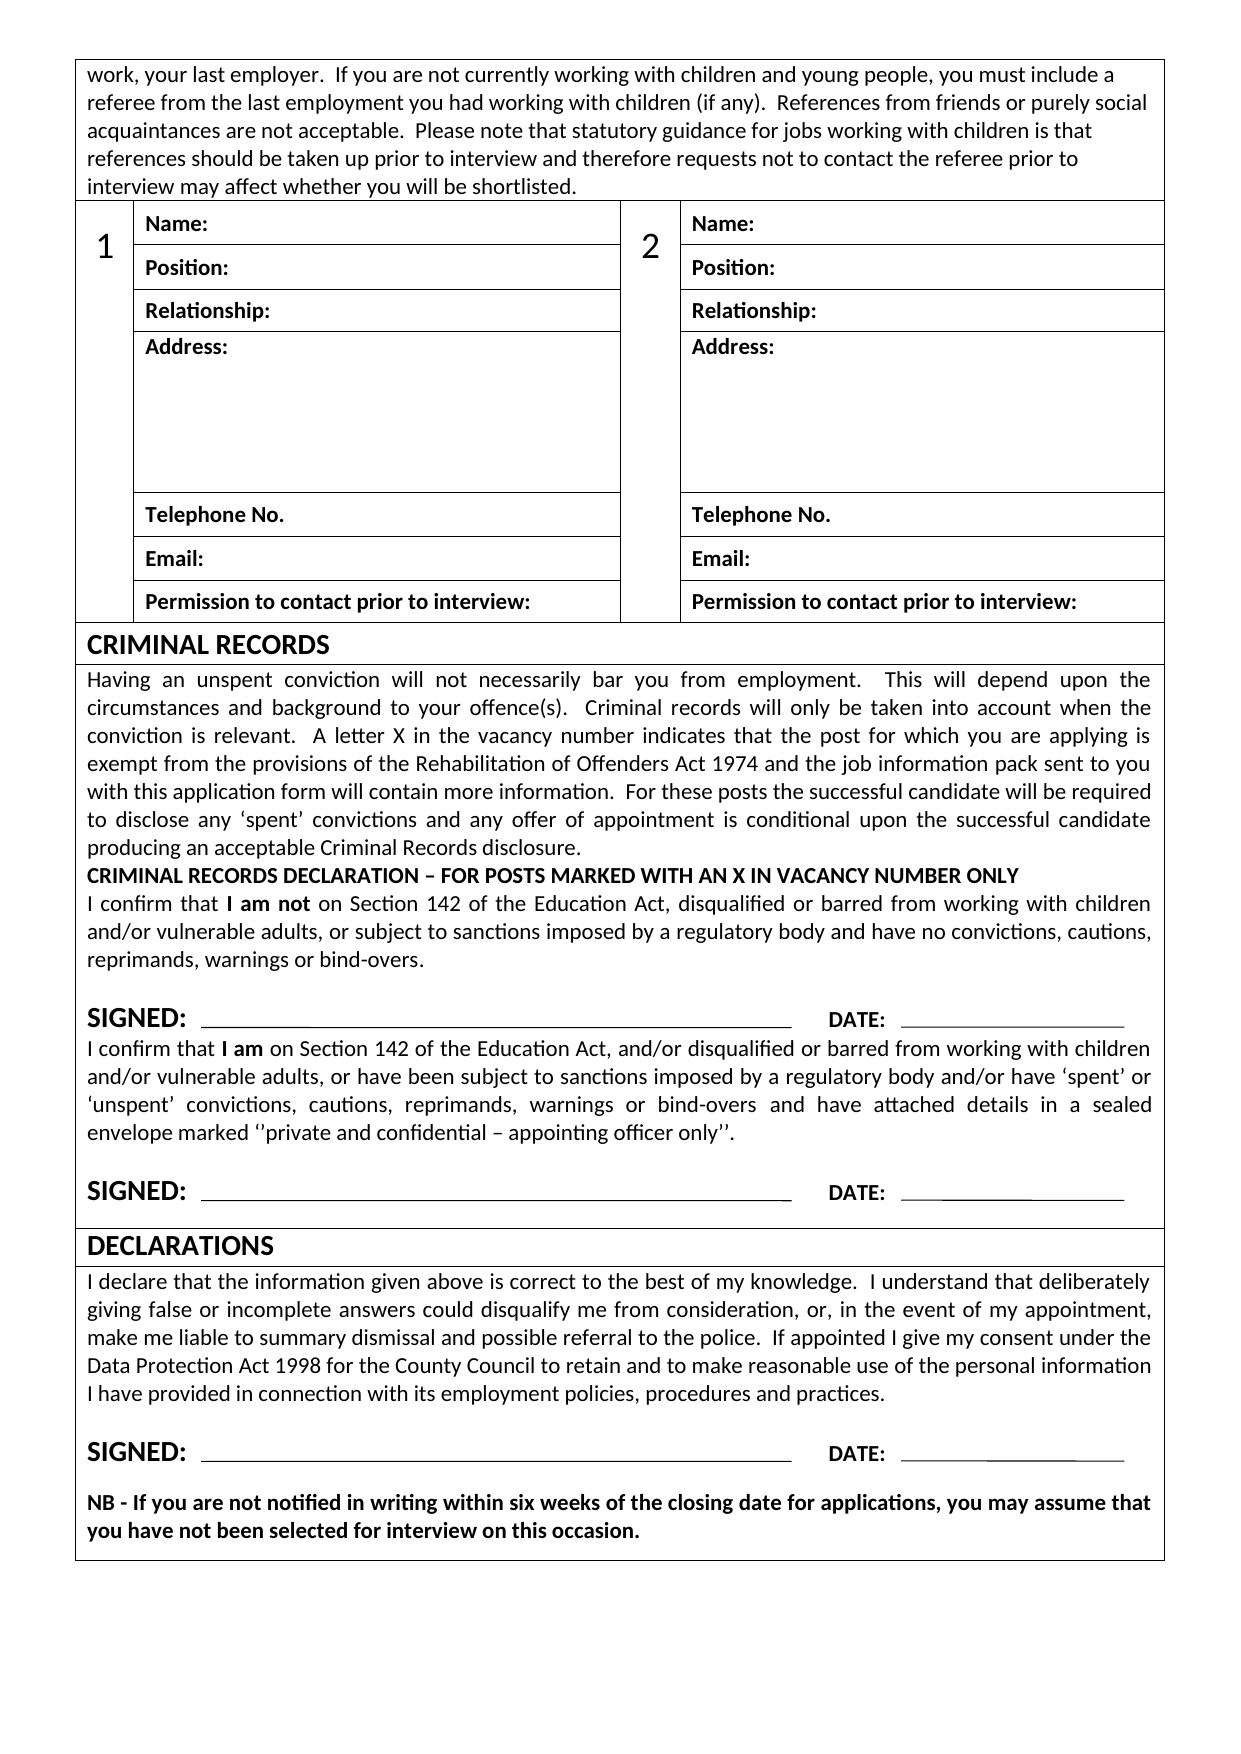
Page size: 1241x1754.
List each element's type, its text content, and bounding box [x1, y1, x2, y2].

table_cell Having an unspent conviction will not necessarily bar you from employment. This will depend upon the circumstances and background to your offence(s). Criminal records will only be taken into account when the conviction is relevant. A letter X in the vacancy number indicates that the post for which you are applying is exempt from the provisions of the Rehabilitation of Offenders Act 1974 and the job information pack sent to you with this application form will contain more information. For these posts the successful candidate will be required to disclose any ‘spent’ convictions and any offer of appointment is conditional upon the successful candidate producing an acceptable Criminal Records disclosure. CRIMINAL RECORDS DECLARATION – FOR POSTS MARKED WITH AN X IN VACANCY NUMBER ONLY I confirm that I am not on Section 142 of the Education Act, disqualified or barred from working with children and/or vulnerable adults, or subject to sanctions imposed by a regulatory body and have no convictions, cautions, reprimands, warnings or bind-overs. SIGNED: DATE: I confirm that I am on Section 142 of the Education Act, and/or disqualified or barred from working with children and/or vulnerable adults, or have been subject to sanctions imposed by a regulatory body and/or have ‘spent’ or ‘unspent’ convictions, cautions, reprimands, warnings or bind-overs and have attached details in a sealed envelope marked ‘’private and confidential – appointing officer only’’. SIGNED: DATE: [76, 665, 1164, 1228]
table_cell Telephone No. [134, 493, 620, 536]
table_cell Permission to contact prior to interview: [681, 581, 1164, 622]
table_cell CRIMINAL RECORDS [76, 623, 1164, 664]
table_cell 1 [76, 201, 133, 622]
table_cell Address: [681, 332, 1164, 492]
table_cell Telephone No. [681, 493, 1164, 536]
table_cell Name: [681, 201, 1164, 244]
table_cell 2 [621, 201, 680, 622]
table_cell Relationship: [134, 290, 620, 331]
table_cell Permission to contact prior to interview: [134, 581, 620, 622]
table_cell Email: [134, 537, 620, 580]
table_cell Position: [681, 245, 1164, 289]
table_cell DECLARATIONS [76, 1229, 1164, 1266]
table_cell Position: [134, 245, 620, 289]
table_cell Address: [134, 332, 620, 492]
table_cell I declare that the information given above is correct to the best of my knowledge. I understand that deliberately giving false or incomplete answers could disqualify me from consideration, or, in the event of my appointment, make me liable to summary dismissal and possible referral to the police. If appointed I give my consent under the Data Protection Act 1998 for the County Council to retain and to make reasonable use of the personal information I have provided in connection with its employment policies, procedures and practices. SIGNED: DATE: NB - If you are not notified in writing within six weeks of the closing date for applications, you may assume that you have not been selected for interview on this occasion. [76, 1267, 1164, 1560]
table_cell Email: [681, 537, 1164, 580]
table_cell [76, 60, 1164, 200]
table_cell Name: [134, 201, 620, 244]
table_cell Relationship: [681, 290, 1164, 331]
